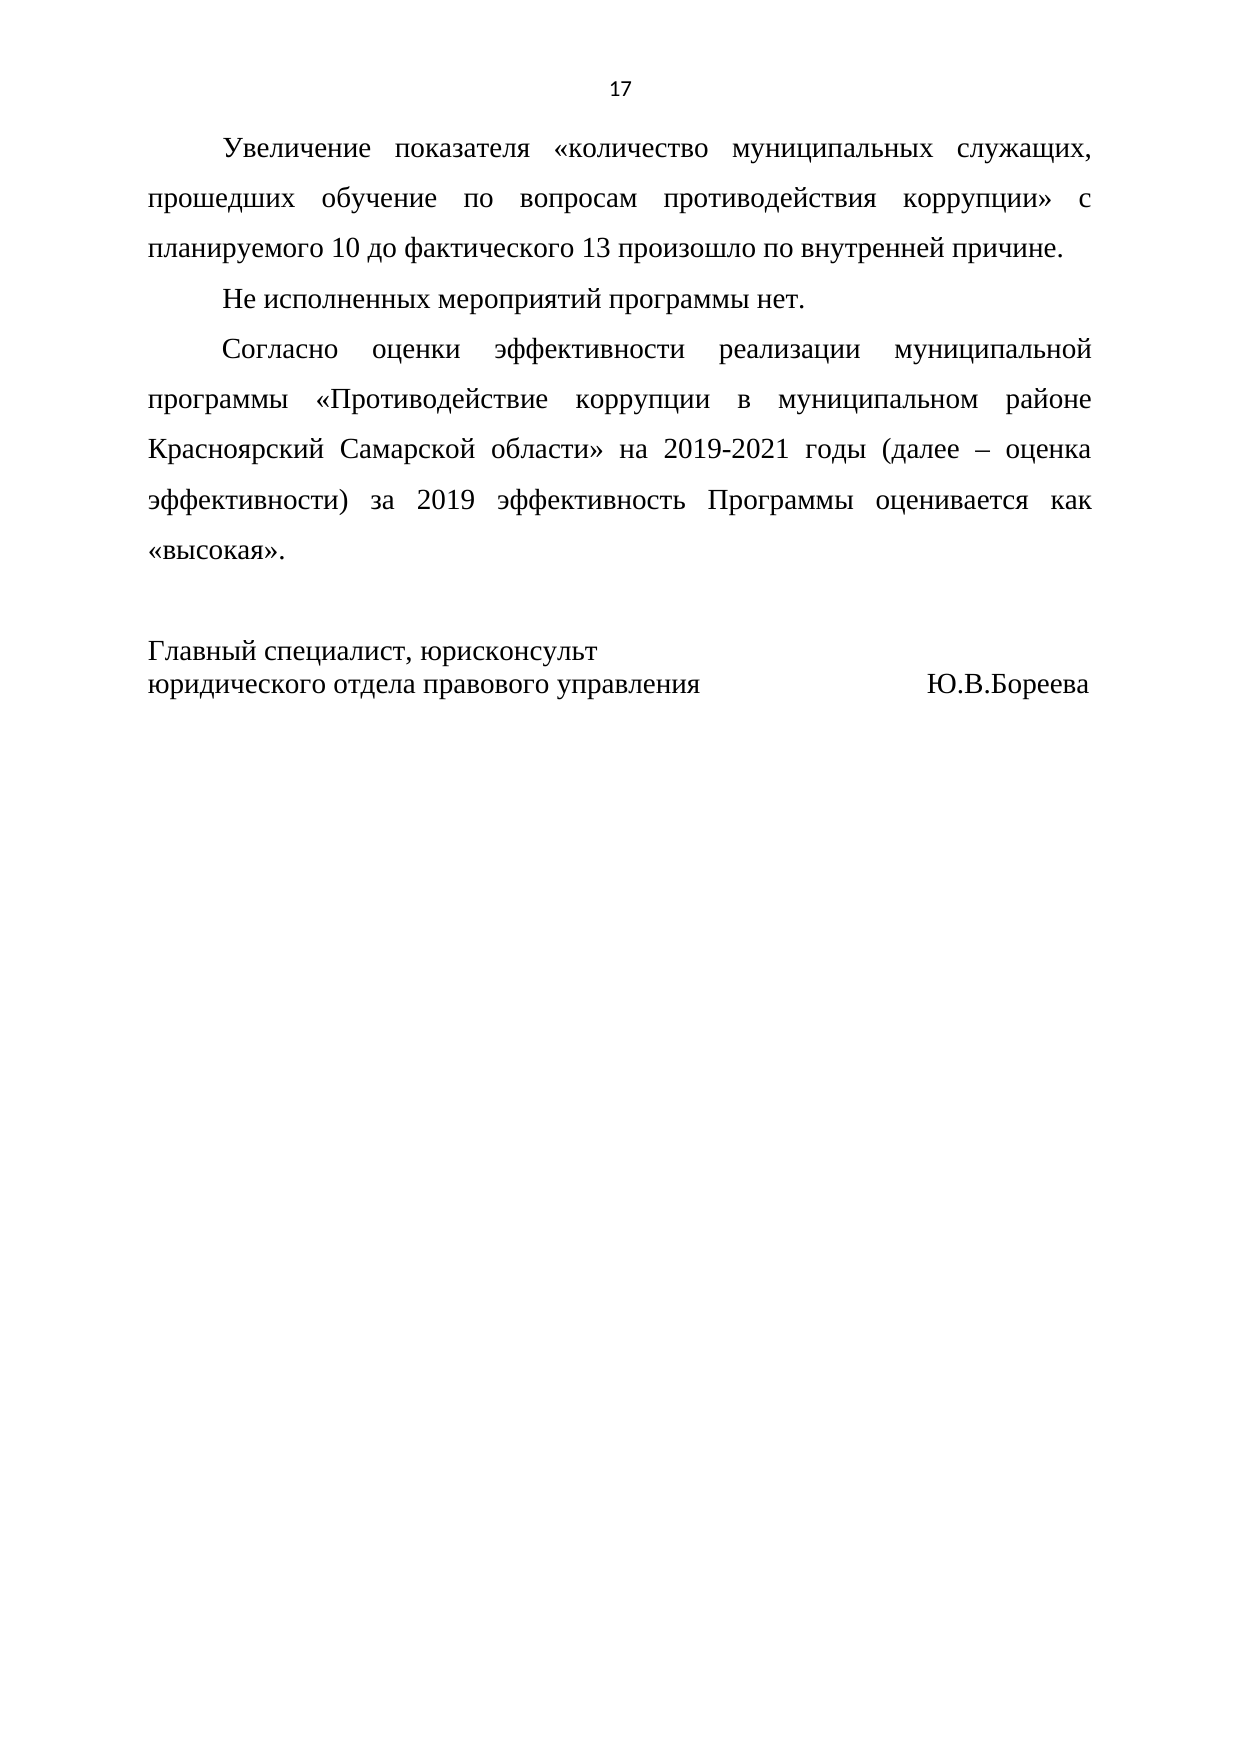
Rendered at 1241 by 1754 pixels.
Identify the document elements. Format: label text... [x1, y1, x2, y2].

text юридического отдела правового управления Ю.В.Бореева [148, 666, 1092, 700]
text Не исполненных мероприятий программы нет. [148, 281, 1092, 314]
text Увеличение показателя «количество муниципальных служащих, прошедших обучение по вопросам противодействия коррупции» с планируемого 10 до фактического 13 произошло по внутренней причине. [148, 130, 1092, 264]
text Главный специалист, юрисконсульт [148, 633, 1092, 666]
text Согласно оценки эффективности реализации муниципальной программы «Противодействие коррупции в муниципальном районе Красноярский Самарской области» на 2019-2021 годы (далее – оценка эффективности) за 2019 эффективность Программы оценивается как «высокая». [148, 331, 1092, 566]
